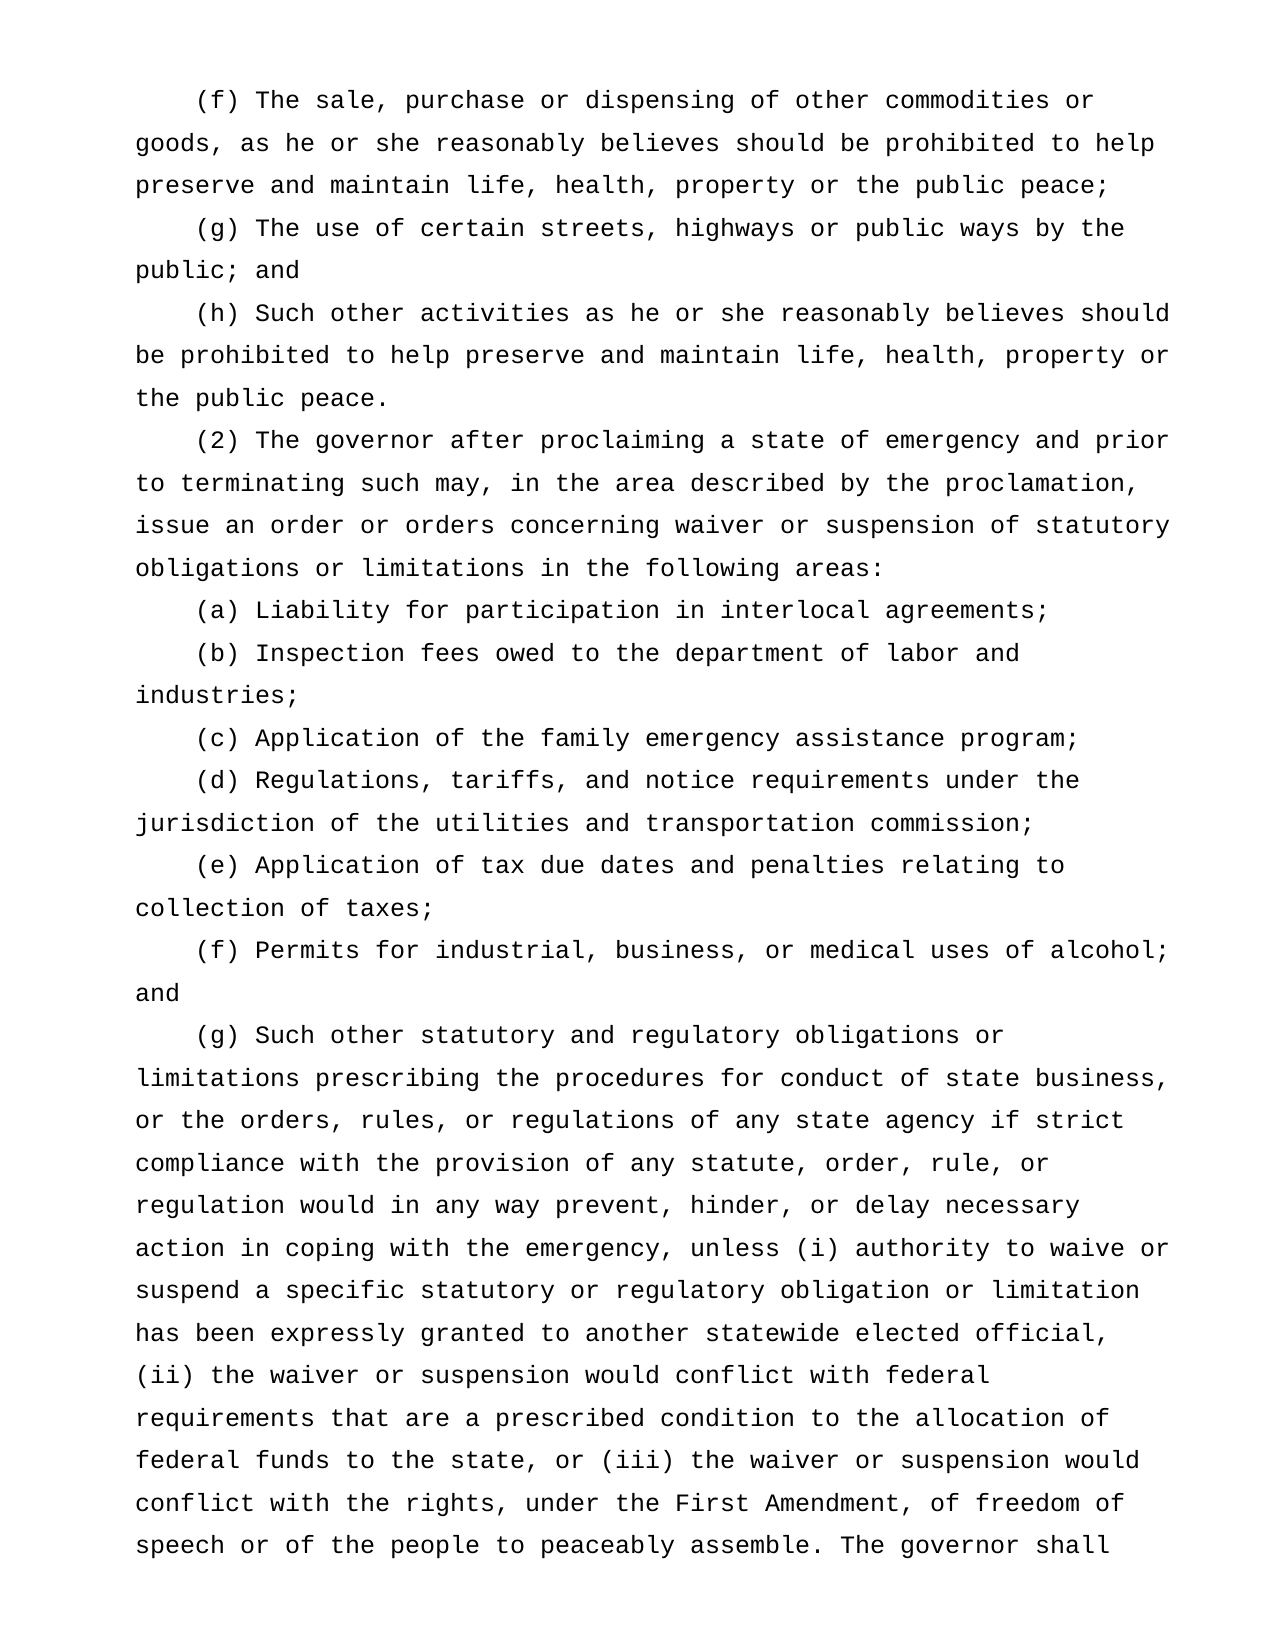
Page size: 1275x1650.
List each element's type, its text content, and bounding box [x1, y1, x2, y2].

text (a) Liability for participation in interlocal agreements; [135, 585, 1170, 627]
text (g) The use of certain streets, highways or public ways by the public; and [135, 202, 1170, 287]
text (b) Inspection fees owed to the department of labor and industries; [135, 627, 1170, 712]
text (2) The governor after proclaiming a state of emergency and prior to terminating such may, in the area described by the proclamation, issue an order or orders concerning waiver or suspension of statutory obligations or limitations in the following areas: [135, 415, 1170, 585]
text (d) Regulations, tariffs, and notice requirements under the jurisdiction of the utilities and transportation commission; [135, 755, 1170, 840]
text (e) Application of tax due dates and penalties relating to collection of taxes; [135, 840, 1170, 925]
text (f) Permits for industrial, business, or medical uses of alcohol; and [135, 925, 1170, 1010]
text (c) Application of the family emergency assistance program; [135, 712, 1170, 755]
text (h) Such other activities as he or she reasonably believes should be prohibited to help preserve and maintain life, health, property or the public peace. [135, 287, 1170, 415]
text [135, 1010, 1170, 1562]
text (f) The sale, purchase or dispensing of other commodities or goods, as he or she reasonably believes should be prohibited to help preserve and maintain life, health, property or the public peace; [135, 75, 1170, 202]
